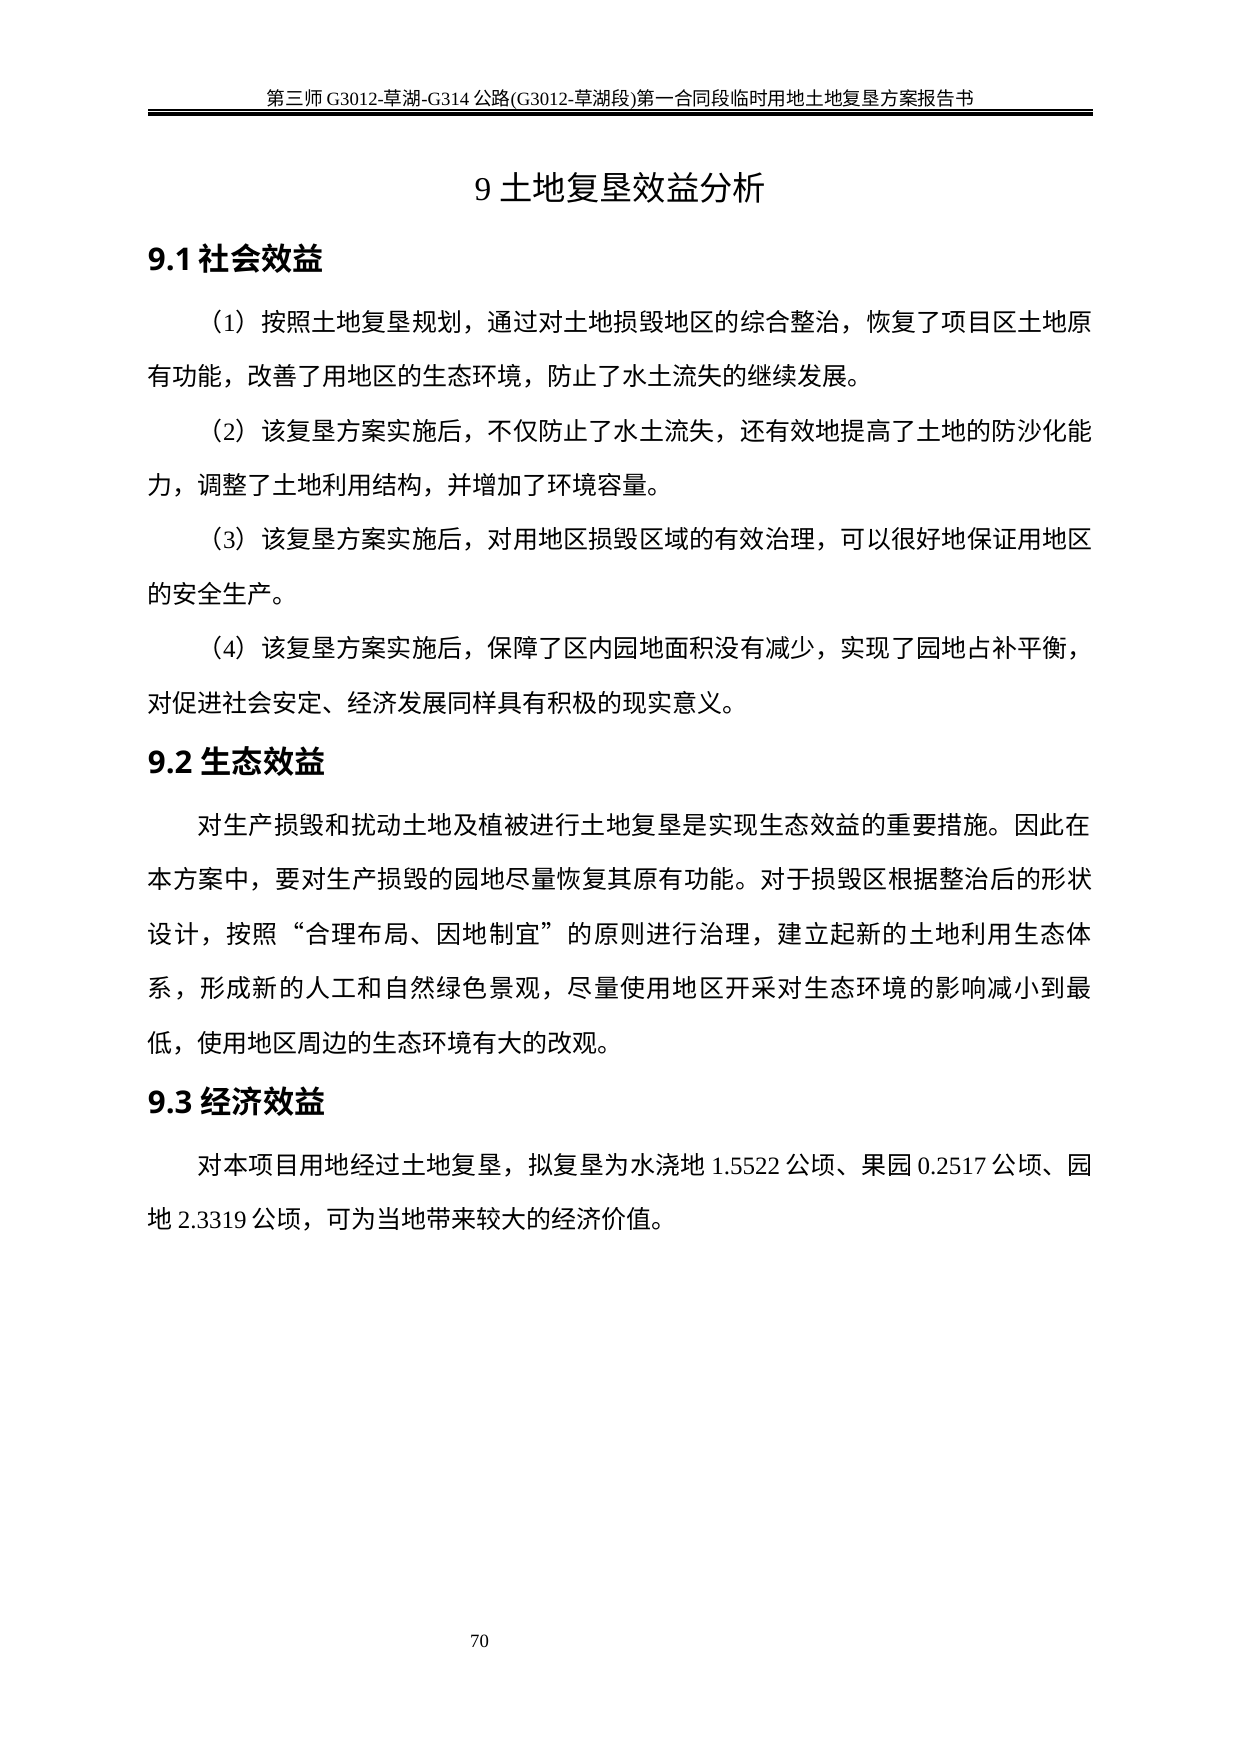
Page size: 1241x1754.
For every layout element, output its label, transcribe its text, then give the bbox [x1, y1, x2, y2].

text 对生产损毁和扰动土地及植被进行土地复垦是实现生态效益的重要措施。因此在本方案中，要对生产损毁的园地尽量恢复其原有功能。对于损毁区根据整治后的形状设计，按照“合理布局、因地制宜”的原则进行治理，建立起新的土地利用生态体系，形成新的人工和自然绿色景观，尽量使用地区开采对生态环境的影响减小到最低，使用地区周边的生态环境有大的改观。 [148, 806, 1093, 1059]
subtitle 9 土地复垦效益分析 [148, 162, 1093, 210]
subtitle 9.2 生态效益 [148, 737, 1093, 783]
text （3）该复垦方案实施后，对用地区损毁区域的有效治理，可以很好地保证用地区的安全生产。 [148, 520, 1093, 611]
text （1）按照土地复垦规划，通过对土地损毁地区的综合整治，恢复了项目区土地原有功能，改善了用地区的生态环境，防止了水土流失的继续发展。 [148, 302, 1093, 393]
text （4）该复垦方案实施后，保障了区内园地面积没有减少，实现了园地占补平衡，对促进社会安定、经济发展同样具有积极的现实意义。 [148, 629, 1093, 719]
text 对本项目用地经过土地复垦，拟复垦为水浇地1.5522公顷、果园0.2517公顷、园地2.3319公顷，可为当地带来较大的经济价值。 [148, 1146, 1093, 1236]
subtitle 9.1社会效益 [148, 234, 1093, 280]
subtitle 9.3 经济效益 [148, 1077, 1093, 1123]
text （2）该复垦方案实施后，不仅防止了水土流失，还有效地提高了土地的防沙化能力，调整了土地利用结构，并增加了环境容量。 [148, 411, 1093, 502]
